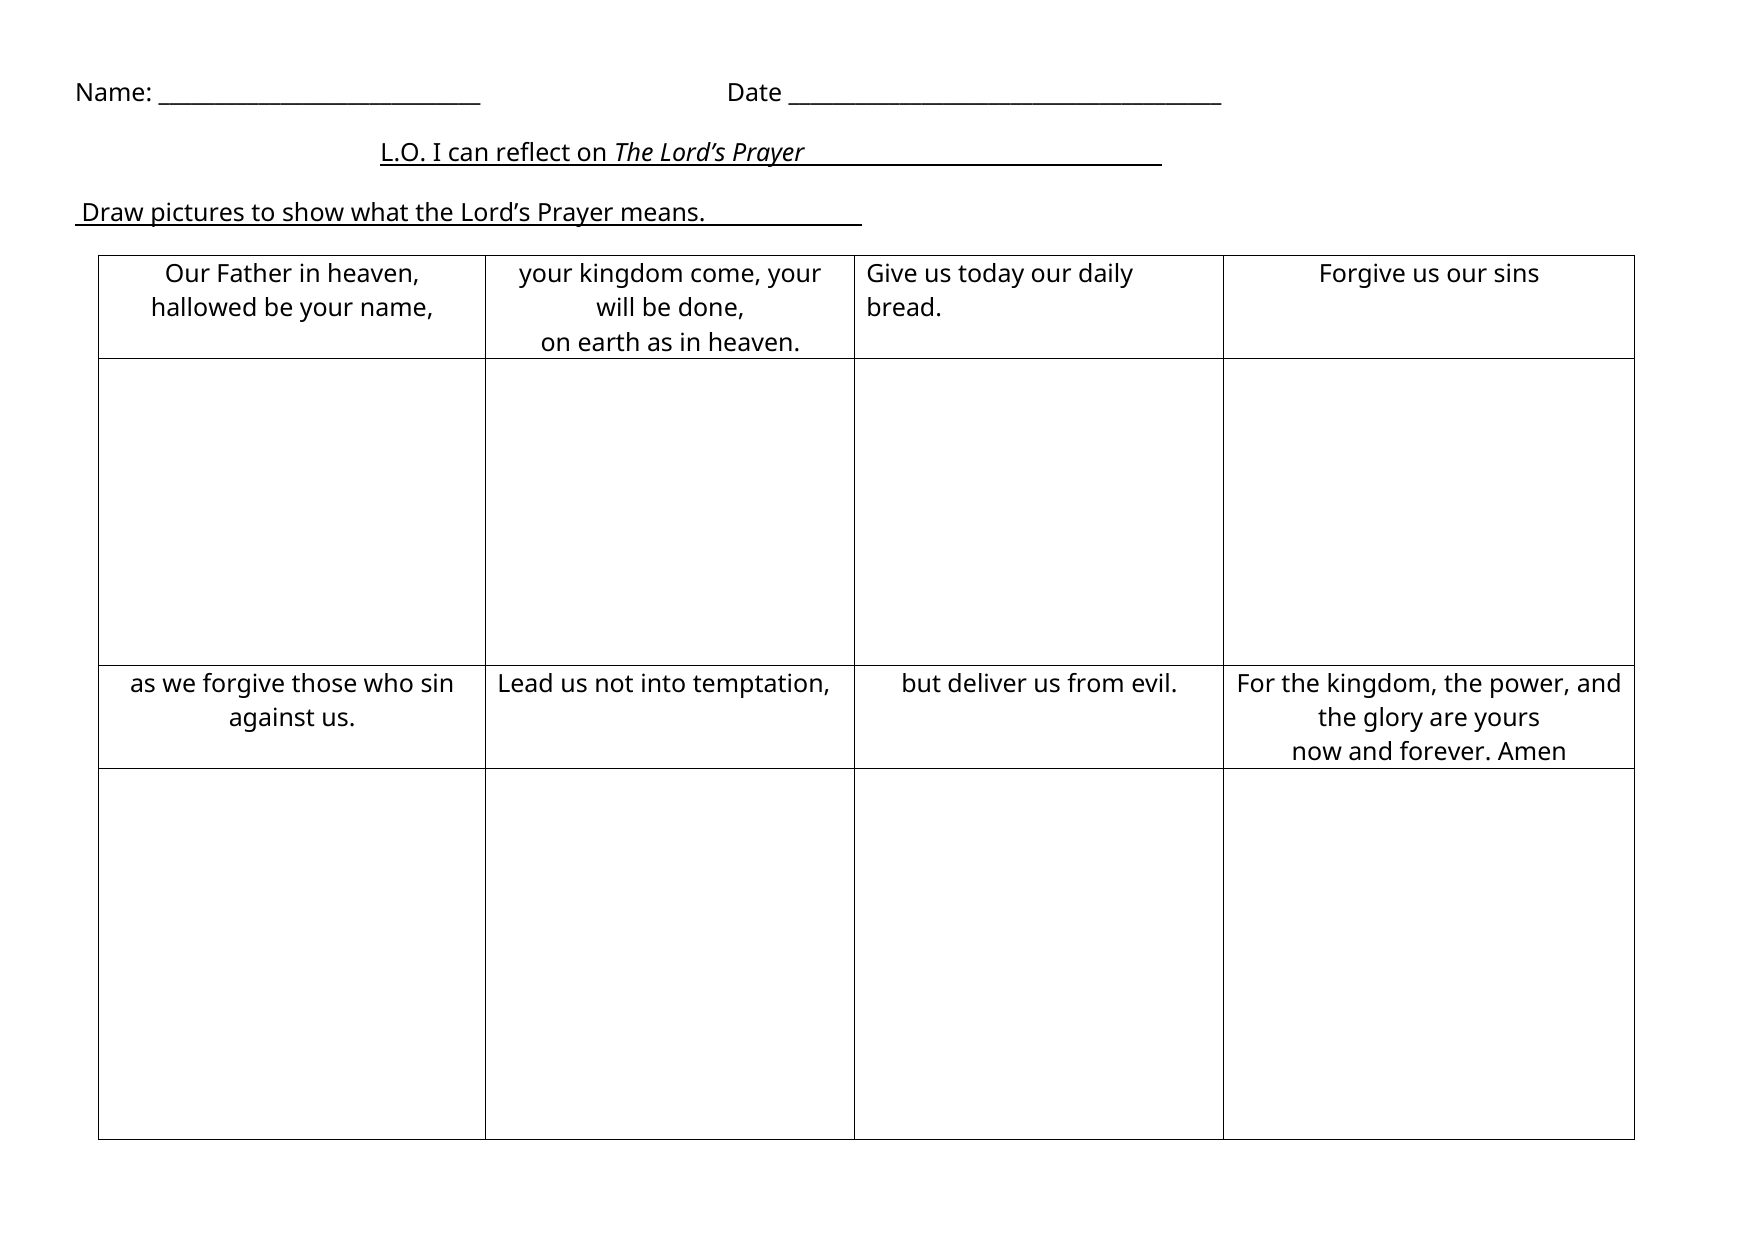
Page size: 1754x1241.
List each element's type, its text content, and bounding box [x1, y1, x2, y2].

table_cell [855, 769, 1223, 1138]
table_cell [855, 359, 1223, 664]
text L.O. I can reflect on The Lord’s Prayer [75, 135, 1679, 169]
table_cell but deliver us from evil. [855, 666, 1223, 768]
table_header Our Father in heaven, hallowed be your name, [99, 256, 485, 358]
table_cell For the kingdom, the power, and the glory are yours now and forever. Amen [1224, 666, 1634, 768]
table_cell [99, 769, 485, 1138]
text Name: _____________________________ Date _______________________________________ [75, 75, 1679, 109]
table_cell as we forgive those who sin against us. [99, 666, 485, 768]
table_cell [486, 769, 854, 1138]
table_header Forgive us our sins [1224, 256, 1634, 358]
table_header Give us today our daily bread. [855, 256, 1223, 358]
table_cell [1224, 769, 1634, 1138]
text Draw pictures to show what the Lord’s Prayer means. [75, 195, 1679, 229]
table_cell Lead us not into temptation, [486, 666, 854, 768]
table_cell [99, 359, 485, 664]
table_cell [486, 359, 854, 664]
table_header your kingdom come, your will be done, on earth as in heaven. [486, 256, 854, 358]
table_cell [1224, 359, 1634, 664]
